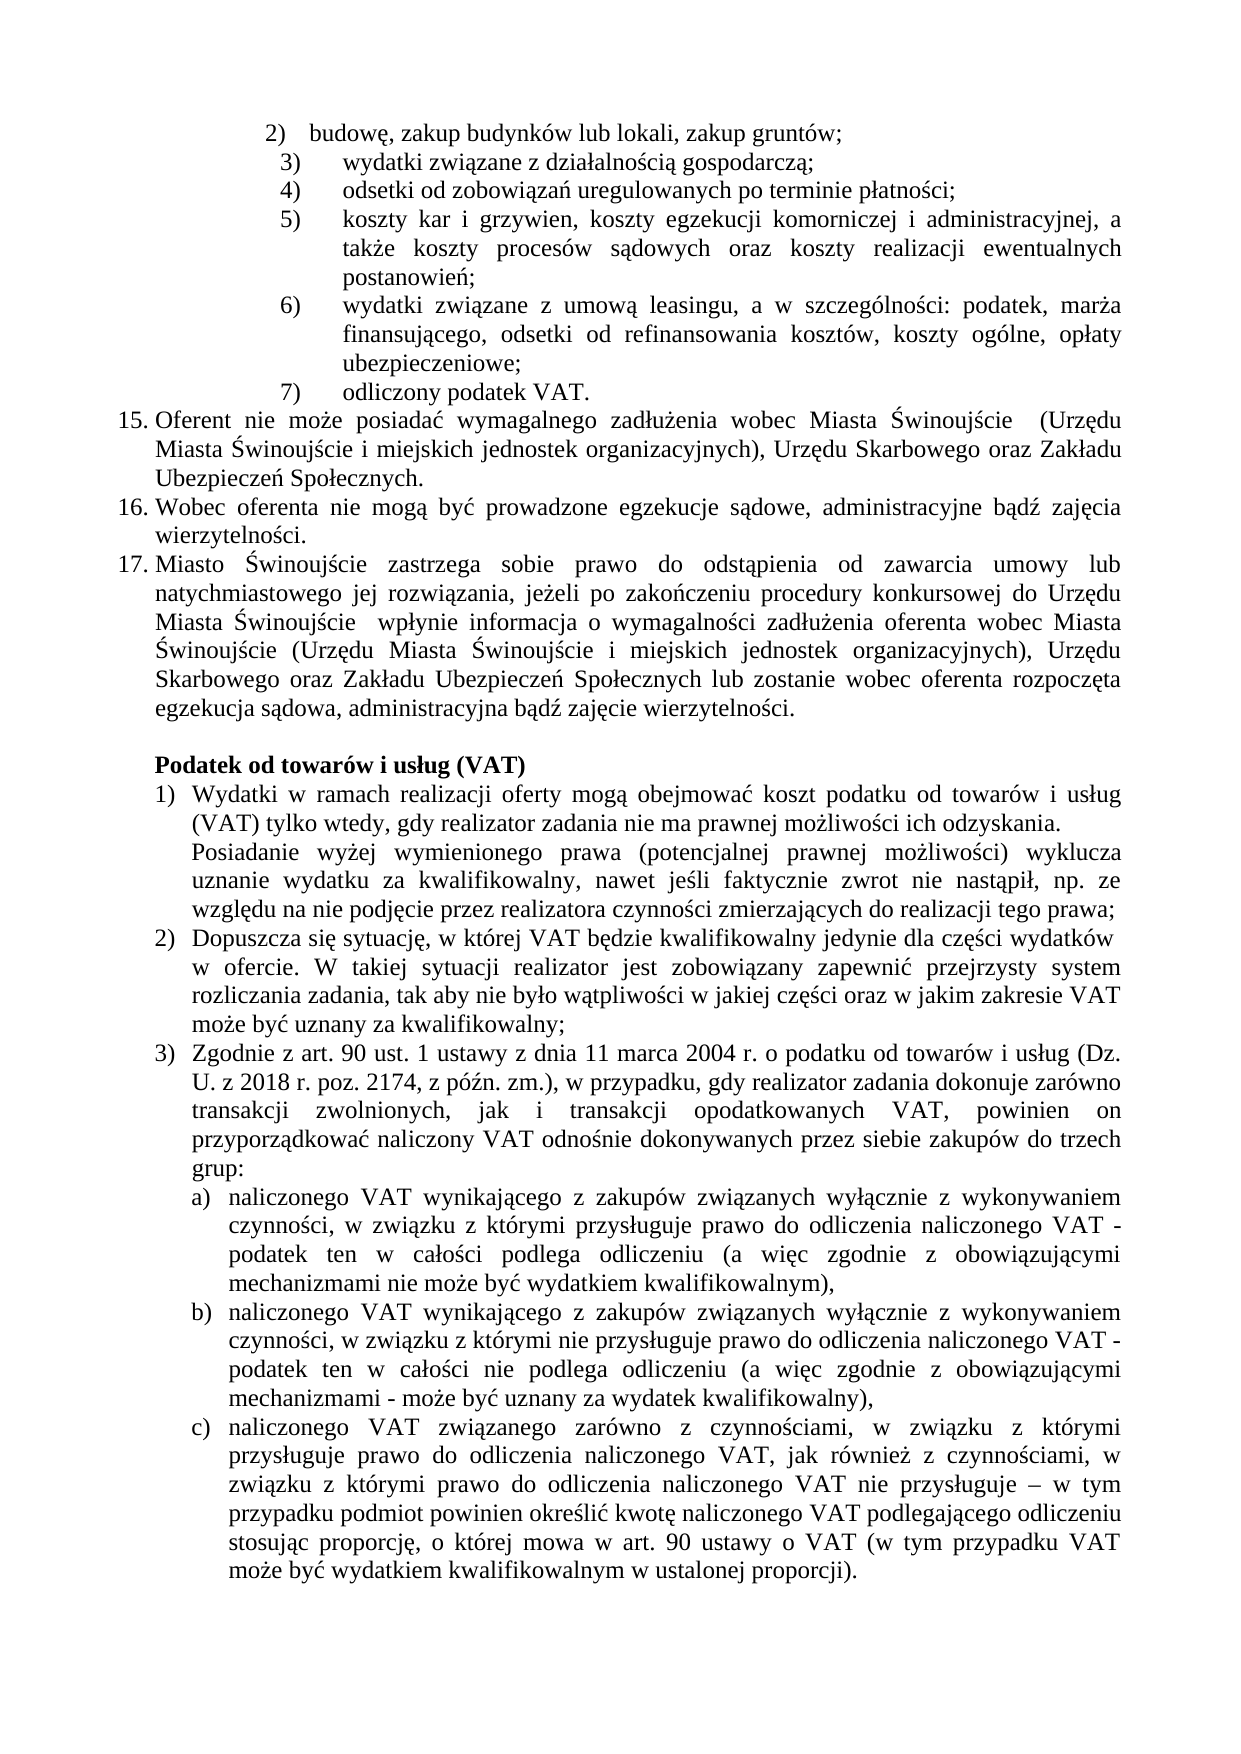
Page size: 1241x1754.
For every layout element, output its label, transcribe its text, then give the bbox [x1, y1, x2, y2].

list Wobec oferenta nie mogą być prowadzone egzekucje sądowe, administracyjne bądź zajęcia wierzytelności. [117, 492, 1122, 549]
list wydatki związane z umową leasingu, a w szczególności: podatek, marża finansującego, odsetki od refinansowania kosztów, koszty ogólne, opłaty ubezpieczeniowe; [280, 291, 1122, 377]
list naliczonego VAT wynikającego z zakupów związanych wyłącznie z wykonywaniem czynności, w związku z którymi nie przysługuje prawo do odliczenia naliczonego VAT - podatek ten w całości nie podlega odliczeniu (a więc zgodnie z obowiązującymi mechanizmami - może być uznany za wydatek kwalifikowalny), [191, 1297, 1122, 1412]
list koszty kar i grzywien, koszty egzekucji komorniczej i administracyjnej, a także koszty procesów sądowych oraz koszty realizacji ewentualnych postanowień; [280, 204, 1122, 291]
list naliczonego VAT wynikającego z zakupów związanych wyłącznie z wykonywaniem czynności, w związku z którymi przysługuje prawo do odliczenia naliczonego VAT - podatek ten w całości podlega odliczeniu (a więc zgodnie z obowiązującymi mechanizmami nie może być wydatkiem kwalifikowalnym), [191, 1182, 1122, 1297]
text Posiadanie wyżej wymienionego prawa (potencjalnej prawnej możliwości) wyklucza uznanie wydatku za kwalifikowalny, nawet jeśli faktycznie zwrot nie nastąpił, np. ze względu na nie podjęcie przez realizatora czynności zmierzających do realizacji tego prawa; [191, 837, 1122, 923]
text Podatek od towarów i usług (VAT) [154, 751, 1122, 779]
list Miasto Świnoujście zastrzega sobie prawo do odstąpienia od zawarcia umowy lub natychmiastowego jej rozwiązania, jeżeli po zakończeniu procedury konkursowej do Urzędu Miasta Świnoujście wpłynie informacja o wymagalności zadłużenia oferenta wobec Miasta Świnoujście (Urzędu Miasta Świnoujście i miejskich jednostek organizacyjnych), Urzędu Skarbowego oraz Zakładu Ubezpieczeń Społecznych lub zostanie wobec oferenta rozpoczęta egzekucja sądowa, administracyjna bądź zajęcie wierzytelności. [117, 549, 1122, 722]
list budowę, zakup budynków lub lokali, zakup gruntów; [265, 118, 1122, 147]
list wydatki związane z działalnością gospodarczą; [280, 147, 1122, 176]
list Wydatki w ramach realizacji oferty mogą obejmować koszt podatku od towarów i usług (VAT) tylko wtedy, gdy realizator zadania nie ma prawnej możliwości ich odzyskania. [154, 779, 1122, 837]
list Dopuszcza się sytuację, w której VAT będzie kwalifikowalny jedynie dla części wydatków w ofercie. W takiej sytuacji realizator jest zobowiązany zapewnić przejrzysty system rozliczania zadania, tak aby nie było wątpliwości w jakiej części oraz w jakim zakresie VAT może być uznany za kwalifikowalny; [154, 923, 1122, 1038]
list Zgodnie z art. 90 ust. 1 ustawy z dnia 11 marca 2004 r. o podatku od towarów i usług (Dz. U. z 2018 r. poz. 2174, z późn. zm.), w przypadku, gdy realizator zadania dokonuje zarówno transakcji zwolnionych, jak i transakcji opodatkowanych VAT, powinien on przyporządkować naliczony VAT odnośnie dokonywanych przez siebie zakupów do trzech grup: [154, 1038, 1122, 1182]
list Oferent nie może posiadać wymagalnego zadłużenia wobec Miasta Świnoujście (Urzędu Miasta Świnoujście i miejskich jednostek organizacyjnych), Urzędu Skarbowego oraz Zakładu Ubezpieczeń Społecznych. [117, 406, 1122, 492]
list odliczony podatek VAT. [280, 377, 1122, 406]
list naliczonego VAT związanego zarówno z czynnościami, w związku z którymi przysługuje prawo do odliczenia naliczonego VAT, jak również z czynnościami, w związku z którymi prawo do odliczenia naliczonego VAT nie przysługuje – w tym przypadku podmiot powinien określić kwotę naliczonego VAT podlegającego odliczeniu stosując proporcję, o której mowa w art. 90 ustawy o VAT (w tym przypadku VAT może być wydatkiem kwalifikowalnym w ustalonej proporcji). [191, 1412, 1122, 1584]
list odsetki od zobowiązań uregulowanych po terminie płatności; [280, 176, 1122, 204]
